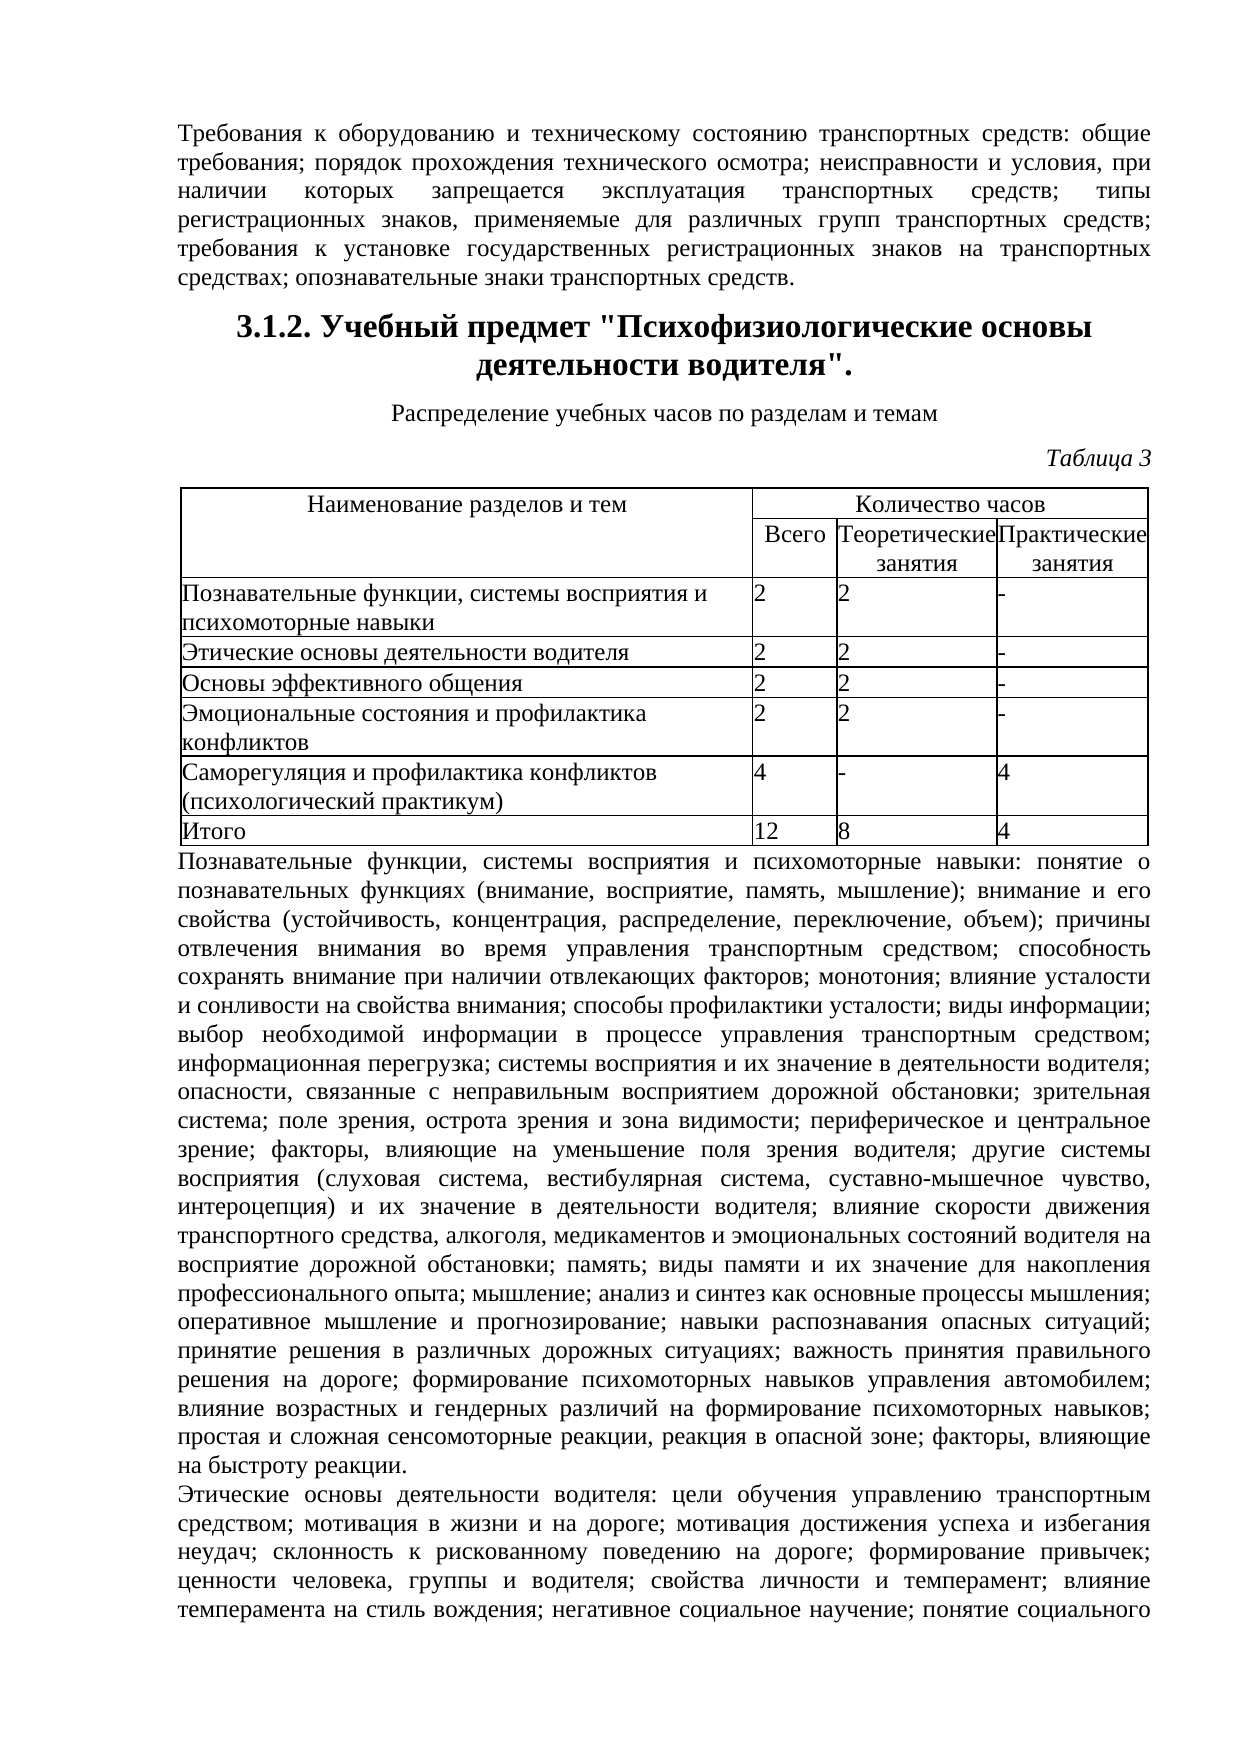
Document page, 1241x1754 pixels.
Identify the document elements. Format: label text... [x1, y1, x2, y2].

table_cell - [998, 637, 1147, 666]
table_cell 4 [998, 757, 1147, 814]
table_cell 4 [998, 816, 1147, 845]
table_header Наименование разделов и тем [182, 489, 752, 577]
table_cell Теоретические занятия [838, 519, 996, 577]
text 3.1.2. Учебный предмет "Психофизиологические основы деятельности водителя". [177, 306, 1152, 383]
table_cell Познавательные функции, системы восприятия и психомоторные навыки [182, 578, 752, 636]
table_cell Саморегуляция и профилактика конфликтов (психологический практикум) [182, 757, 752, 814]
table_cell 2 [838, 668, 996, 696]
table_cell 2 [753, 668, 836, 696]
table_cell 2 [838, 698, 996, 755]
table_cell 2 [753, 578, 836, 636]
table_cell 12 [753, 816, 836, 845]
table_cell - [838, 757, 996, 814]
table_cell Эмоциональные состояния и профилактика конфликтов [182, 698, 752, 755]
text Требования к оборудованию и техническому состоянию транспортных средств: общие требования; порядок прохождения технического осмотра; неисправности и условия, при наличии которых запрещается эксплуатация транспортных средств; типы регистрационных знаков, применяемые для различных групп транспортных средств; требования к установке государственных регистрационных знаков на транспортных средствах; опознавательные знаки транспортных средств. [177, 118, 1152, 291]
table_cell - [998, 668, 1147, 696]
table_cell 2 [838, 637, 996, 666]
table_cell Этические основы деятельности водителя [182, 637, 752, 666]
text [177, 1479, 1152, 1623]
table_cell Всего [753, 519, 836, 577]
table_cell 4 [753, 757, 836, 814]
text Распределение учебных часов по разделам и темам [177, 398, 1152, 427]
table_cell 2 [753, 698, 836, 755]
table_cell - [998, 578, 1147, 636]
table_header Количество часов [753, 489, 1147, 518]
table_cell 2 [753, 637, 836, 666]
table_cell 2 [838, 578, 996, 636]
text Познавательные функции, системы восприятия и психомоторные навыки: понятие о познавательных функциях (внимание, восприятие, память, мышление); внимание и его свойства (устойчивость, концентрация, распределение, переключение, объем); причины отвлечения внимания во время управления транспортным средством; способность сохранять внимание при наличии отвлекающих факторов; монотония; влияние усталости и сонливости на свойства внимания; способы профилактики усталости; виды информации; выбор необходимой информации в процессе управления транспортным средством; информационная перегрузка; системы восприятия и их значение в деятельности водителя; опасности, связанные с неправильным восприятием дорожной обстановки; зрительная система; поле зрения, острота зрения и зона видимости; периферическое и центральное зрение; факторы, влияющие на уменьшение поля зрения водителя; другие системы восприятия (слуховая система, вестибулярная система, суставно-мышечное чувство, интероцепция) и их значение в деятельности водителя; влияние скорости движения транспортного средства, алкоголя, медикаментов и эмоциональных состояний водителя на восприятие дорожной обстановки; память; виды памяти и их значение для накопления профессионального опыта; мышление; анализ и синтез как основные процессы мышления; оперативное мышление и прогнозирование; навыки распознавания опасных ситуаций; принятие решения в различных дорожных ситуациях; важность принятия правильного решения на дороге; формирование психомоторных навыков управления автомобилем; влияние возрастных и гендерных различий на формирование психомоторных навыков; простая и сложная сенсомоторные реакции, реакция в опасной зоне; факторы, влияющие на быстроту реакции. [177, 846, 1152, 1479]
table_cell - [998, 698, 1147, 755]
table_cell Итого [182, 816, 752, 845]
text Таблица 3 [177, 443, 1152, 472]
table_cell Основы эффективного общения [182, 668, 752, 696]
table_cell Практические занятия [998, 519, 1147, 577]
table_cell 8 [838, 816, 996, 845]
